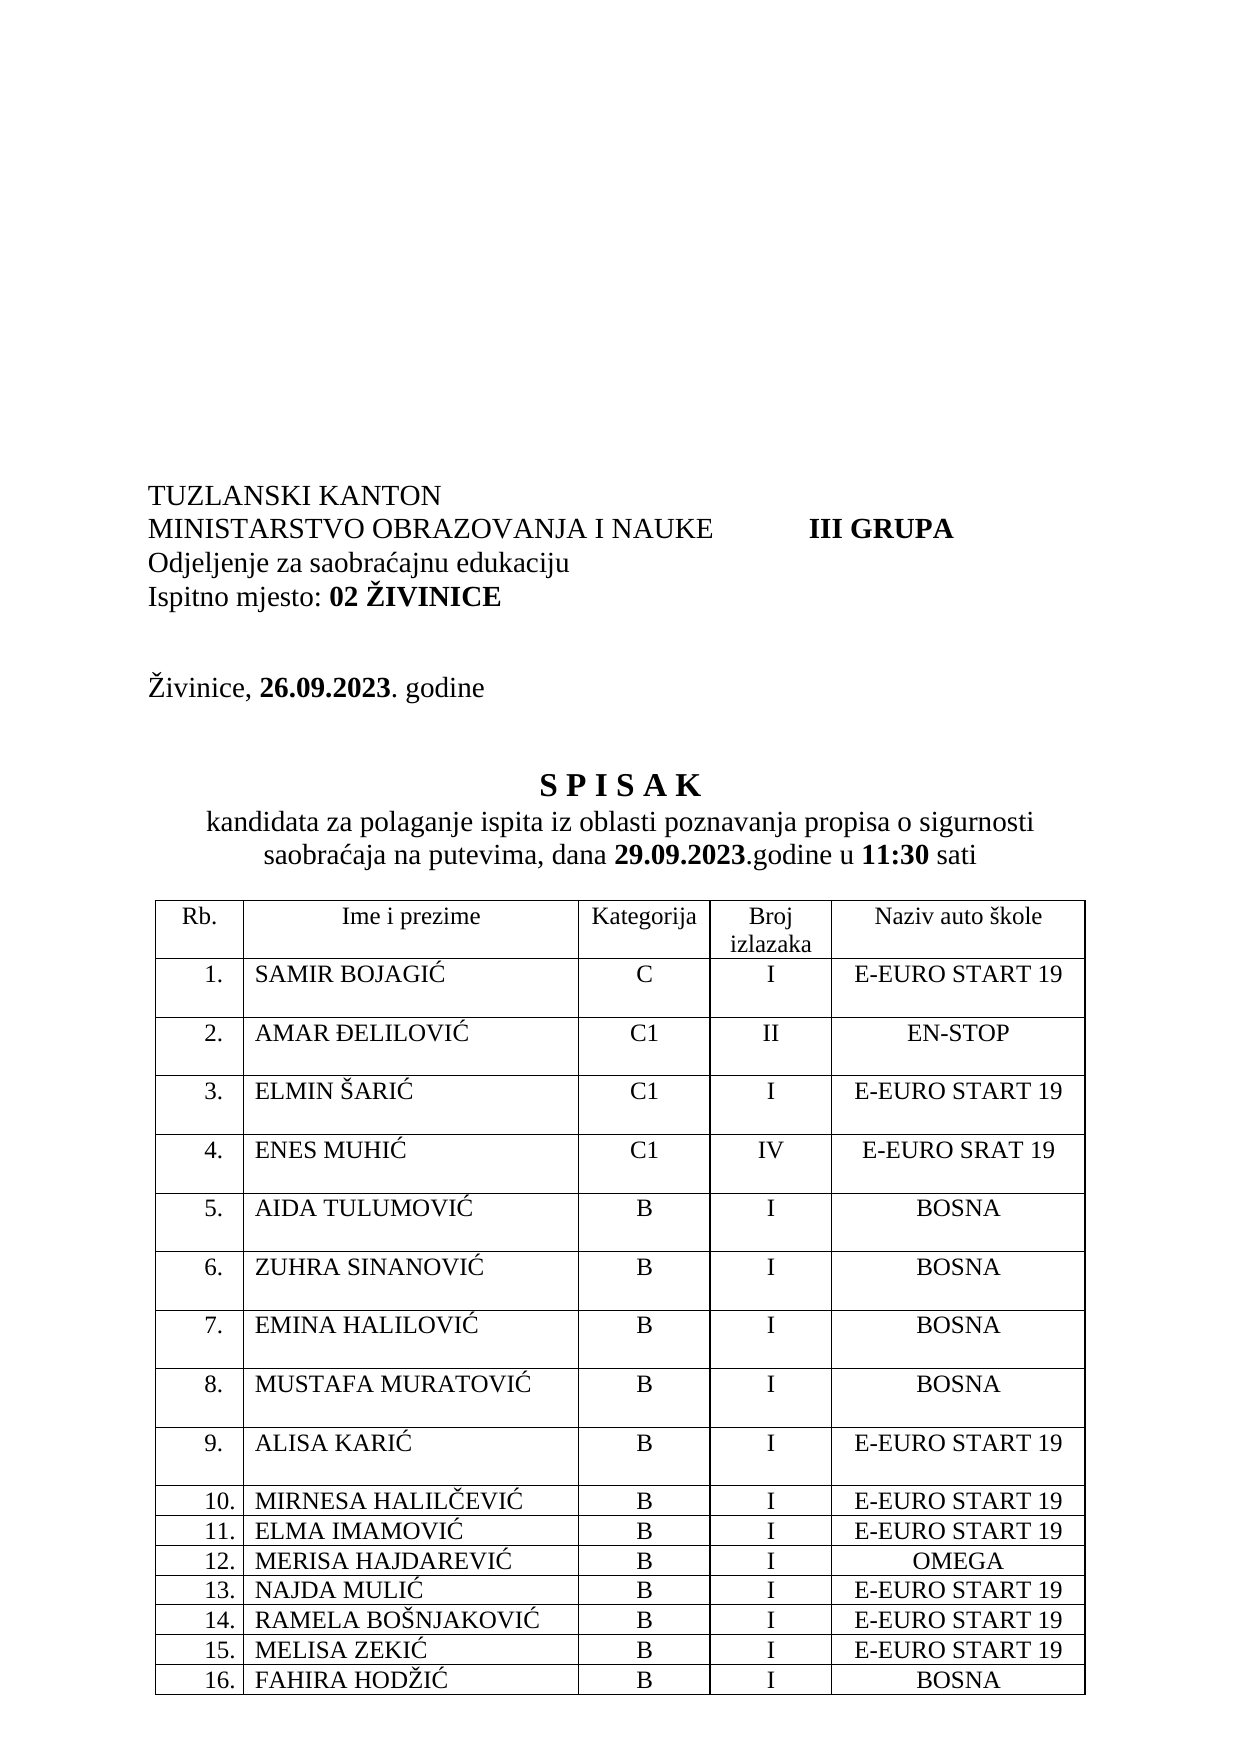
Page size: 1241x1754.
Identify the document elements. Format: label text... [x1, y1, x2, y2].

text Živinice, 26.09.2023. godine [148, 670, 1093, 703]
table_cell [156, 1135, 243, 1192]
table_cell [156, 1194, 243, 1251]
table_cell BOSNA [832, 1369, 1084, 1427]
table_cell I [711, 1194, 831, 1251]
table_cell ALISA KARIĆ [244, 1428, 578, 1485]
table_cell ZUHRA SINANOVIĆ [244, 1252, 578, 1309]
table_cell C1 [579, 1018, 709, 1075]
table_cell B [579, 1486, 709, 1515]
table_cell I [711, 1665, 831, 1694]
table_cell I [711, 1428, 831, 1485]
table_cell RAMELA BOŠNJAKOVIĆ [244, 1605, 578, 1634]
table_cell ENES MUHIĆ [244, 1135, 578, 1192]
table_cell AIDA TULUMOVIĆ [244, 1194, 578, 1251]
table_cell B [579, 1428, 709, 1485]
table_header Ime i prezime [244, 901, 578, 958]
table_cell I [711, 1546, 831, 1574]
table_cell B [579, 1665, 709, 1694]
table_cell [156, 1546, 243, 1574]
table_cell MUSTAFA MURATOVIĆ [244, 1369, 578, 1427]
table_cell B [579, 1546, 709, 1574]
table_cell [156, 1018, 243, 1075]
text Ispitno mjesto: 02 ŽIVINICE [148, 579, 1093, 612]
table_cell [156, 1428, 243, 1485]
table_cell E-EURO START 19 [832, 1635, 1084, 1664]
table_cell B [579, 1516, 709, 1545]
text MINISTARSTVO OBRAZOVANJA I NAUKE III GRUPA [148, 512, 1093, 545]
table_cell MELISA ZEKIĆ [244, 1635, 578, 1664]
table_cell ELMA IMAMOVIĆ [244, 1516, 578, 1545]
table_cell I [711, 1516, 831, 1545]
table_header Broj izlazaka [711, 901, 831, 958]
table_cell [156, 1311, 243, 1368]
table_cell B [579, 1252, 709, 1309]
table_cell OMEGA [832, 1546, 1084, 1574]
table_cell B [579, 1311, 709, 1368]
table_cell B [579, 1194, 709, 1251]
table_cell E-EURO START 19 [832, 1605, 1084, 1634]
table_cell [156, 1635, 243, 1664]
table_cell AMAR ĐELILOVIĆ [244, 1018, 578, 1075]
table_cell SAMIR BOJAGIĆ [244, 959, 578, 1017]
table_cell [156, 1576, 243, 1604]
table_cell BOSNA [832, 1194, 1084, 1251]
table_header Kategorija [579, 901, 709, 958]
table_cell B [579, 1369, 709, 1427]
table_cell E-EURO START 19 [832, 1516, 1084, 1545]
table_cell E-EURO START 19 [832, 1486, 1084, 1515]
table_cell E-EURO START 19 [832, 1576, 1084, 1604]
table_cell BOSNA [832, 1665, 1084, 1694]
table_cell ELMIN ŠARIĆ [244, 1076, 578, 1134]
text S P I S A K [148, 766, 1093, 804]
table_cell B [579, 1605, 709, 1634]
text Odjeljenje za saobraćajnu edukaciju [148, 545, 1093, 579]
table_cell B [579, 1635, 709, 1664]
table_cell I [711, 1311, 831, 1368]
table_cell I [711, 1076, 831, 1134]
table_cell I [711, 1605, 831, 1634]
table_cell [156, 1252, 243, 1309]
table_cell [156, 1605, 243, 1634]
text kandidata za polaganje ispita iz oblasti poznavanja propisa o sigurnosti saobraćaja na putevima, dana 29.09.2023.godine u 11:30 sati [148, 804, 1093, 871]
table_cell I [711, 1635, 831, 1664]
table_header Rb. [156, 901, 243, 958]
table_cell I [711, 1252, 831, 1309]
table_cell [156, 1369, 243, 1427]
table_cell MIRNESA HALILČEVIĆ [244, 1486, 578, 1515]
table_cell FAHIRA HODŽIĆ [244, 1665, 578, 1694]
table_cell [156, 1516, 243, 1545]
table_cell NAJDA MULIĆ [244, 1576, 578, 1604]
table_cell B [579, 1576, 709, 1604]
table_cell C1 [579, 1135, 709, 1192]
table_cell BOSNA [832, 1252, 1084, 1309]
table_cell I [711, 959, 831, 1017]
table_cell I [711, 1576, 831, 1604]
table_cell E-EURO START 19 [832, 1076, 1084, 1134]
table_cell [156, 1076, 243, 1134]
table_cell [156, 959, 243, 1017]
text TUZLANSKI KANTON [148, 478, 1093, 512]
table_cell C1 [579, 1076, 709, 1134]
table_cell [156, 1486, 243, 1515]
table_cell IV [711, 1135, 831, 1192]
table_cell BOSNA [832, 1311, 1084, 1368]
table_cell EMINA HALILOVIĆ [244, 1311, 578, 1368]
table_cell E-EURO START 19 [832, 959, 1084, 1017]
table_cell E-EURO SRAT 19 [832, 1135, 1084, 1192]
table_header Naziv auto škole [832, 901, 1084, 958]
table_cell E-EURO START 19 [832, 1428, 1084, 1485]
table_cell II [711, 1018, 831, 1075]
table_cell I [711, 1369, 831, 1427]
table_cell [156, 1665, 243, 1694]
table_cell C [579, 959, 709, 1017]
table_cell EN-STOP [832, 1018, 1084, 1075]
table_cell I [711, 1486, 831, 1515]
table_cell MERISA HAJDAREVIĆ [244, 1546, 578, 1574]
